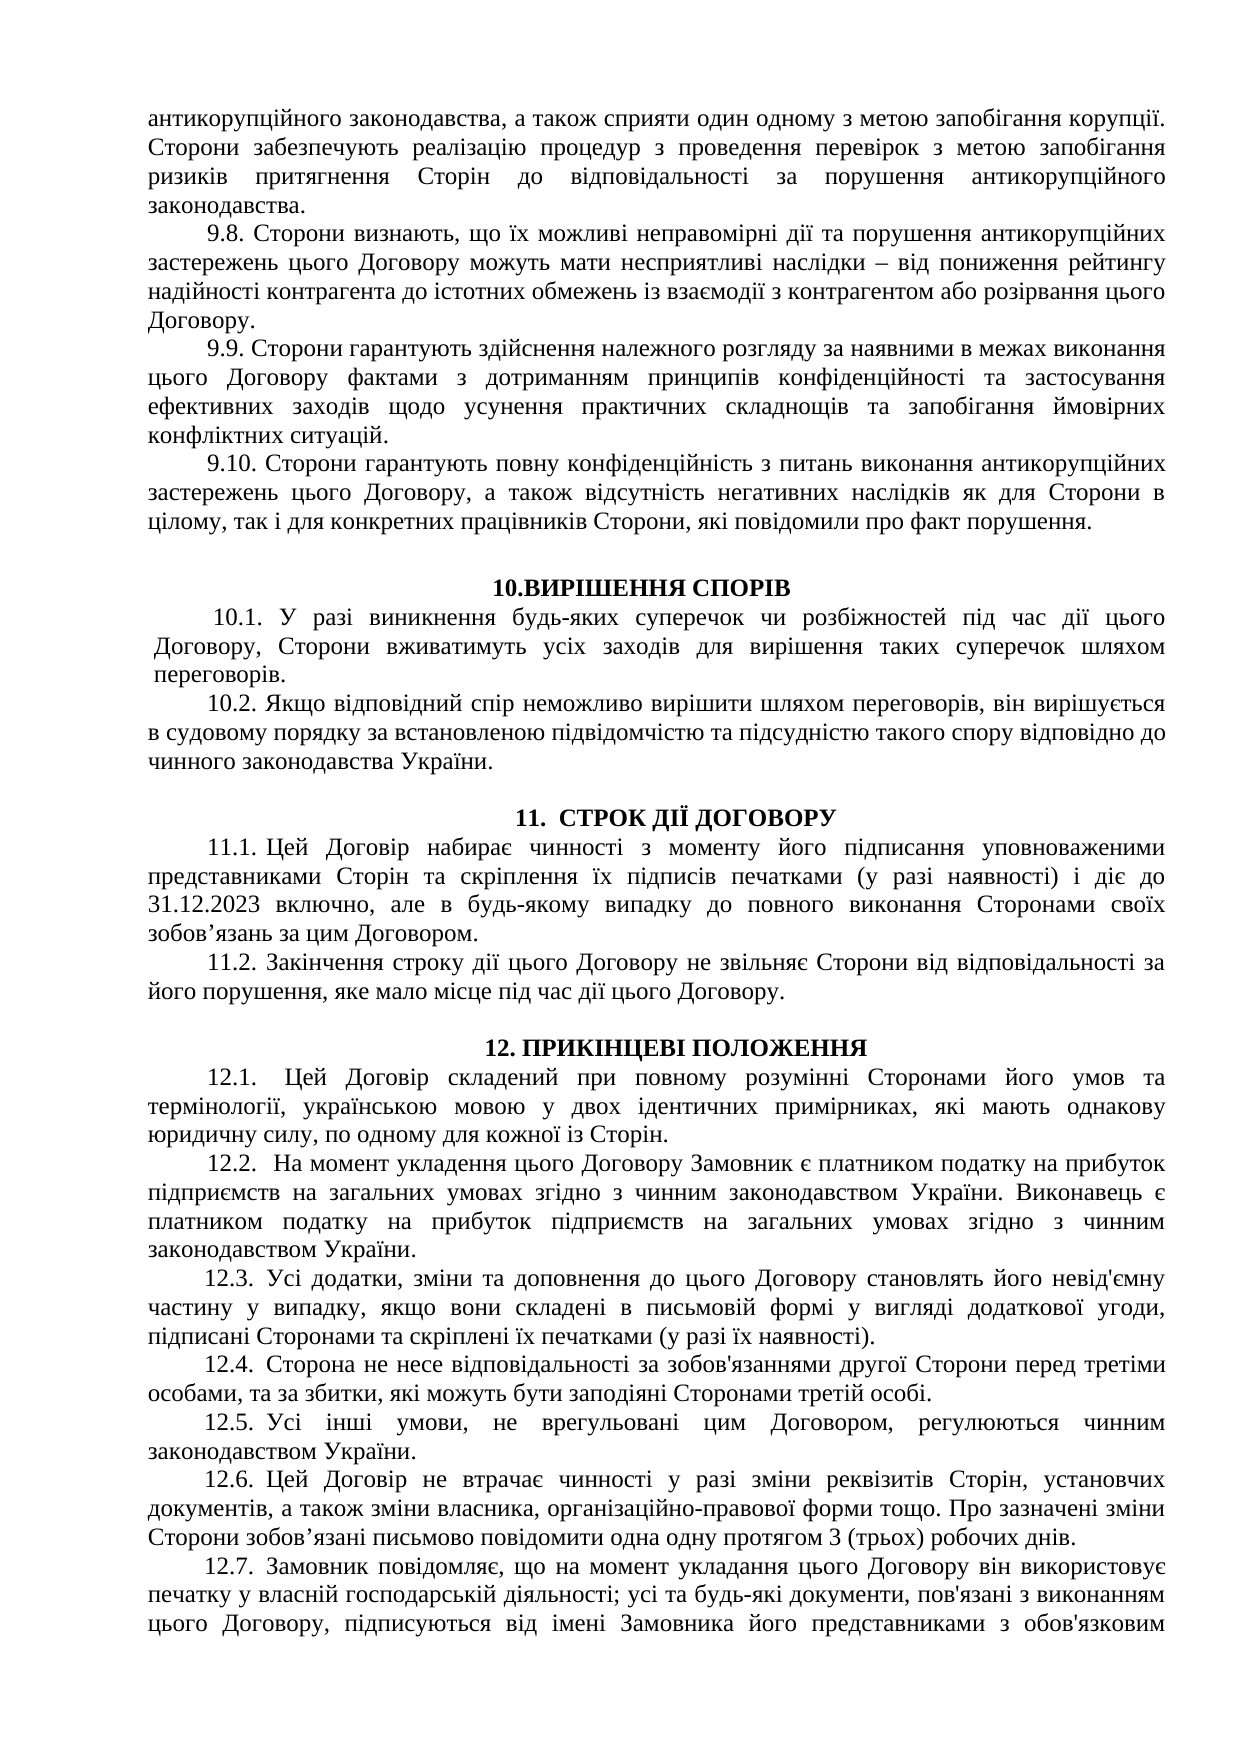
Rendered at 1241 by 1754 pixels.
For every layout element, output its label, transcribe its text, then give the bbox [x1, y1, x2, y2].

list Усі додатки, зміни та доповнення до цього Договору становлять його невід'ємну частину у випадку, якщо вони складені в письмовій формі у вигляді додаткової угоди, підписані Сторонами та скріплені їх печатками (у разі їх наявності). [148, 1263, 1167, 1349]
list Цей Договір не втрачає чинності у разі зміни реквізитів Сторін, установчих документів, а також зміни власника, організаційно-правової форми тощо. Про зазначені зміни Сторони зобов’язані письмово повідомити одна одну протягом 3 (трьох) робочих днів. [148, 1464, 1167, 1551]
list СТРОК ДІЇ ДОГОВОРУ [185, 803, 1167, 832]
text 9.10. Сторони гарантують повну конфіденційність з питань виконання антикорупційних застережень цього Договору, а також відсутність негативних наслідків як для Сторони в цілому, так і для конкретних працівників Сторони, які повідомили про факт порушення. [148, 448, 1167, 535]
list Цей Договір складений при повному розумінні Сторонами його умов та термінології, українською мовою у двох ідентичних примірниках, які мають однакову юридичну силу, по одному для кожної із Сторін. [148, 1062, 1167, 1148]
text 10.1. У разі виникнення будь-яких суперечок чи розбіжностей під час дії цього Договору, Сторони вживатимуть усіх заходів для вирішення таких суперечок шляхом переговорів. [154, 602, 1167, 688]
text 9.9. Сторони гарантують здійснення належного розгляду за наявними в межах виконання цього Договору фактами з дотриманням принципів конфіденційності та застосування ефективних заходів щодо усунення практичних складнощів та запобігання ймовірних конфліктних ситуацій. [148, 333, 1167, 448]
list Цей Договір набирає чинності з моменту його підписання уповноваженими представниками Сторін та скріплення їх підписів печатками (у разі наявності) і діє до 31.12.2023 включно, але в будь-якому випадку до повного виконання Сторонами своїх зобов’язань за цим Договором. [148, 832, 1167, 947]
list Закінчення строку дії цього Договору не звільняє Сторони від відповідальності за його порушення, яке мало місце під час дії цього Договору. [148, 947, 1167, 1004]
list ПРИКІНЦЕВІ ПОЛОЖЕННЯ [185, 1033, 1167, 1062]
list Сторона не несе відповідальності за зобов'язаннями другої Сторони перед третіми особами, та за збитки, які можуть бути заподіяні Сторонами третій особі. [148, 1349, 1167, 1407]
list На момент укладення цього Договору Замовник є платником податку на прибуток підприємств на загальних умовах згідно з чинним законодавством України. Виконавець є платником податку на прибуток підприємств на загальних умовах згідно з чинним законодавством України. [148, 1148, 1167, 1263]
text 9.8. Сторони визнають, що їх можливі неправомірні дії та порушення антикорупційних застережень цього Договору можуть мати несприятливі наслідки – від пониження рейтингу надійності контрагента до істотних обмежень із взаємодії з контрагентом або розірвання цього Договору. [148, 218, 1167, 333]
text 10.2. Якщо відповідний спір неможливо вирішити шляхом переговорів, він вирішується в судовому порядку за встановленою підвідомчістю та підсудністю такого спору відповідно до чинного законодавства України. [148, 688, 1167, 774]
list ВИРІШЕННЯ СПОРІВ [116, 573, 1167, 602]
list Усі інші умови, не врегульовані цим Договором, регулюються чинним законодавством України. [148, 1407, 1167, 1464]
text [148, 103, 1167, 218]
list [148, 1551, 1167, 1637]
